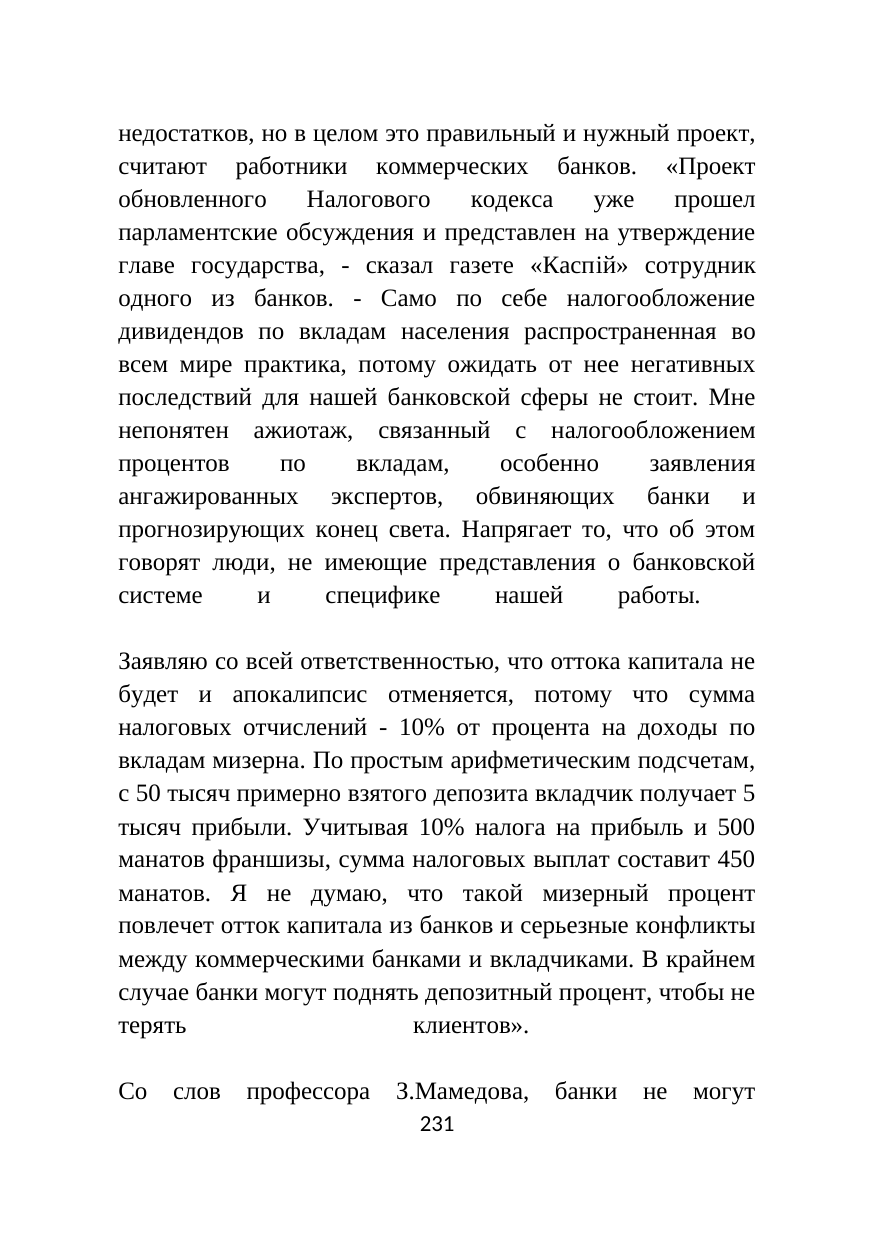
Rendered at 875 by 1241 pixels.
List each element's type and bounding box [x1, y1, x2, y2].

text [118, 118, 756, 1104]
